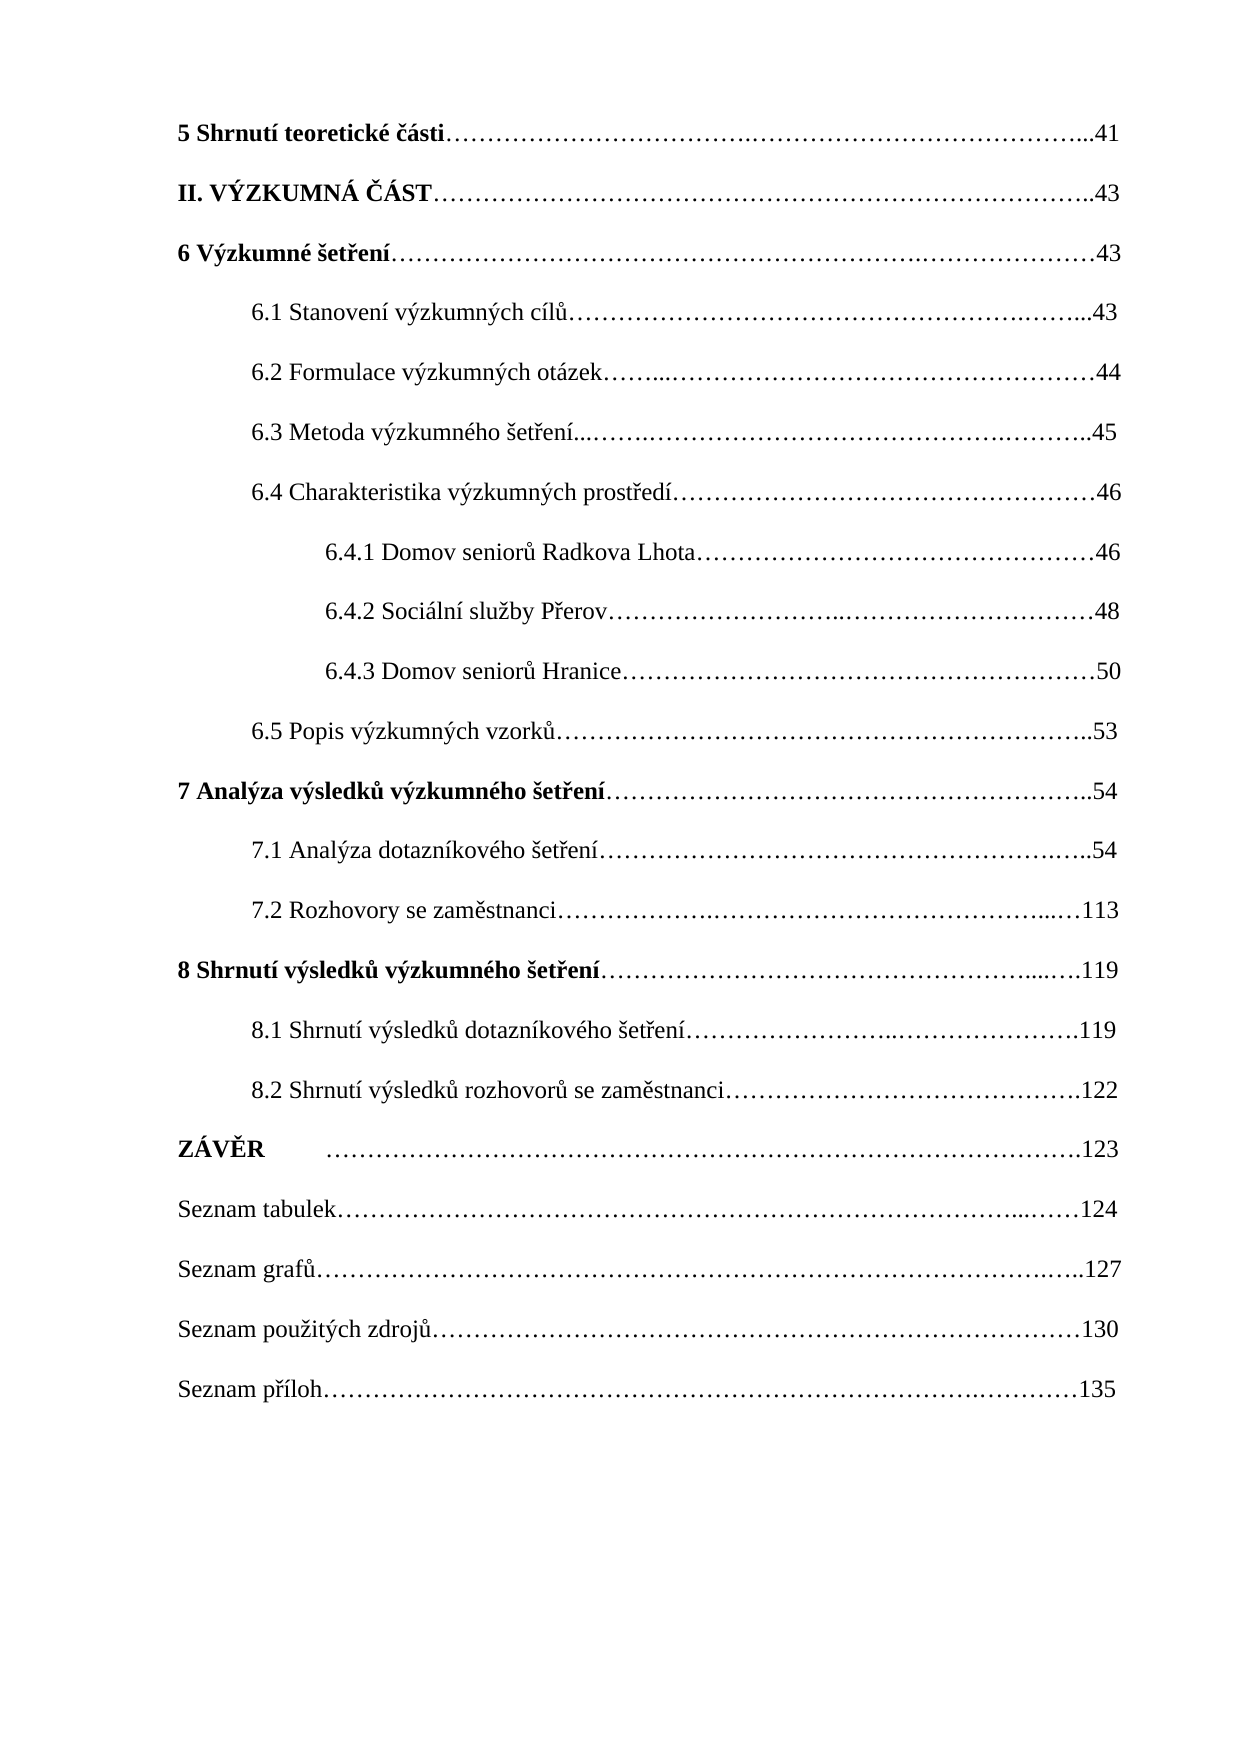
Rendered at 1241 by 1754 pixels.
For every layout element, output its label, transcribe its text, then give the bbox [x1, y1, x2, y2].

text ZÁVĚR ……………………………………………………………………………….123 [177, 1134, 1122, 1163]
text 8 Shrnutí výsledků výzkumného šetření……………………………………………....….119 [177, 955, 1122, 984]
text 5 Shrnutí teoretické části……………………………….…………………………………...41 [177, 118, 1122, 147]
text 7.2 Rozhovory se zaměstnanci……………….…………………………………...…113 [177, 895, 1122, 924]
text 8.2 Shrnutí výsledků rozhovorů se zaměstnanci…………………………………….122 [177, 1075, 1122, 1103]
text Seznam grafů…………………………………………………………………………….…..127 [177, 1254, 1122, 1283]
text 6.4 Charakteristika výzkumných prostředí……………………………………………46 [177, 477, 1122, 506]
text 6.2 Formulace výzkumných otázek……...……………………………………………44 [177, 357, 1122, 386]
text 7.1 Analýza dotazníkového šetření……………………………………………….…..54 [177, 836, 1122, 864]
text 6.1 Stanovení výzkumných cílů……………………………………………….……...43 [177, 297, 1122, 326]
text 6.4.1 Domov seniorů Radkova Lhota…………………………………………46 [177, 537, 1122, 565]
text 7 Analýza výsledků výzkumného šetření…………………………………………………..54 [177, 776, 1122, 804]
text 6 Výzkumné šetření……………………………………………………….…………………43 [177, 238, 1122, 266]
text 8.1 Shrnutí výsledků dotazníkového šetření……………………..………………….119 [177, 1015, 1122, 1044]
text 6.3 Metoda výzkumného šetření...…….…………………………………….………..45 [177, 417, 1122, 446]
text Seznam tabulek………………………………………………………………………...……124 [177, 1194, 1122, 1223]
text Seznam příloh…………………………………………………………………….…………135 [177, 1374, 1122, 1402]
text 6.4.2 Sociální služby Přerov………………………..…………………………48 [177, 596, 1122, 625]
text Seznam použitých zdrojů……………………………………………………………………130 [177, 1314, 1122, 1343]
text II. VÝZKUMNÁ ČÁST……………………………………………………………………..43 [177, 178, 1122, 207]
text 6.4.3 Domov seniorů Hranice…………………………………………………50 [177, 656, 1122, 685]
text 6.5 Popis výzkumných vzorků………………………………………………………..53 [177, 716, 1122, 745]
